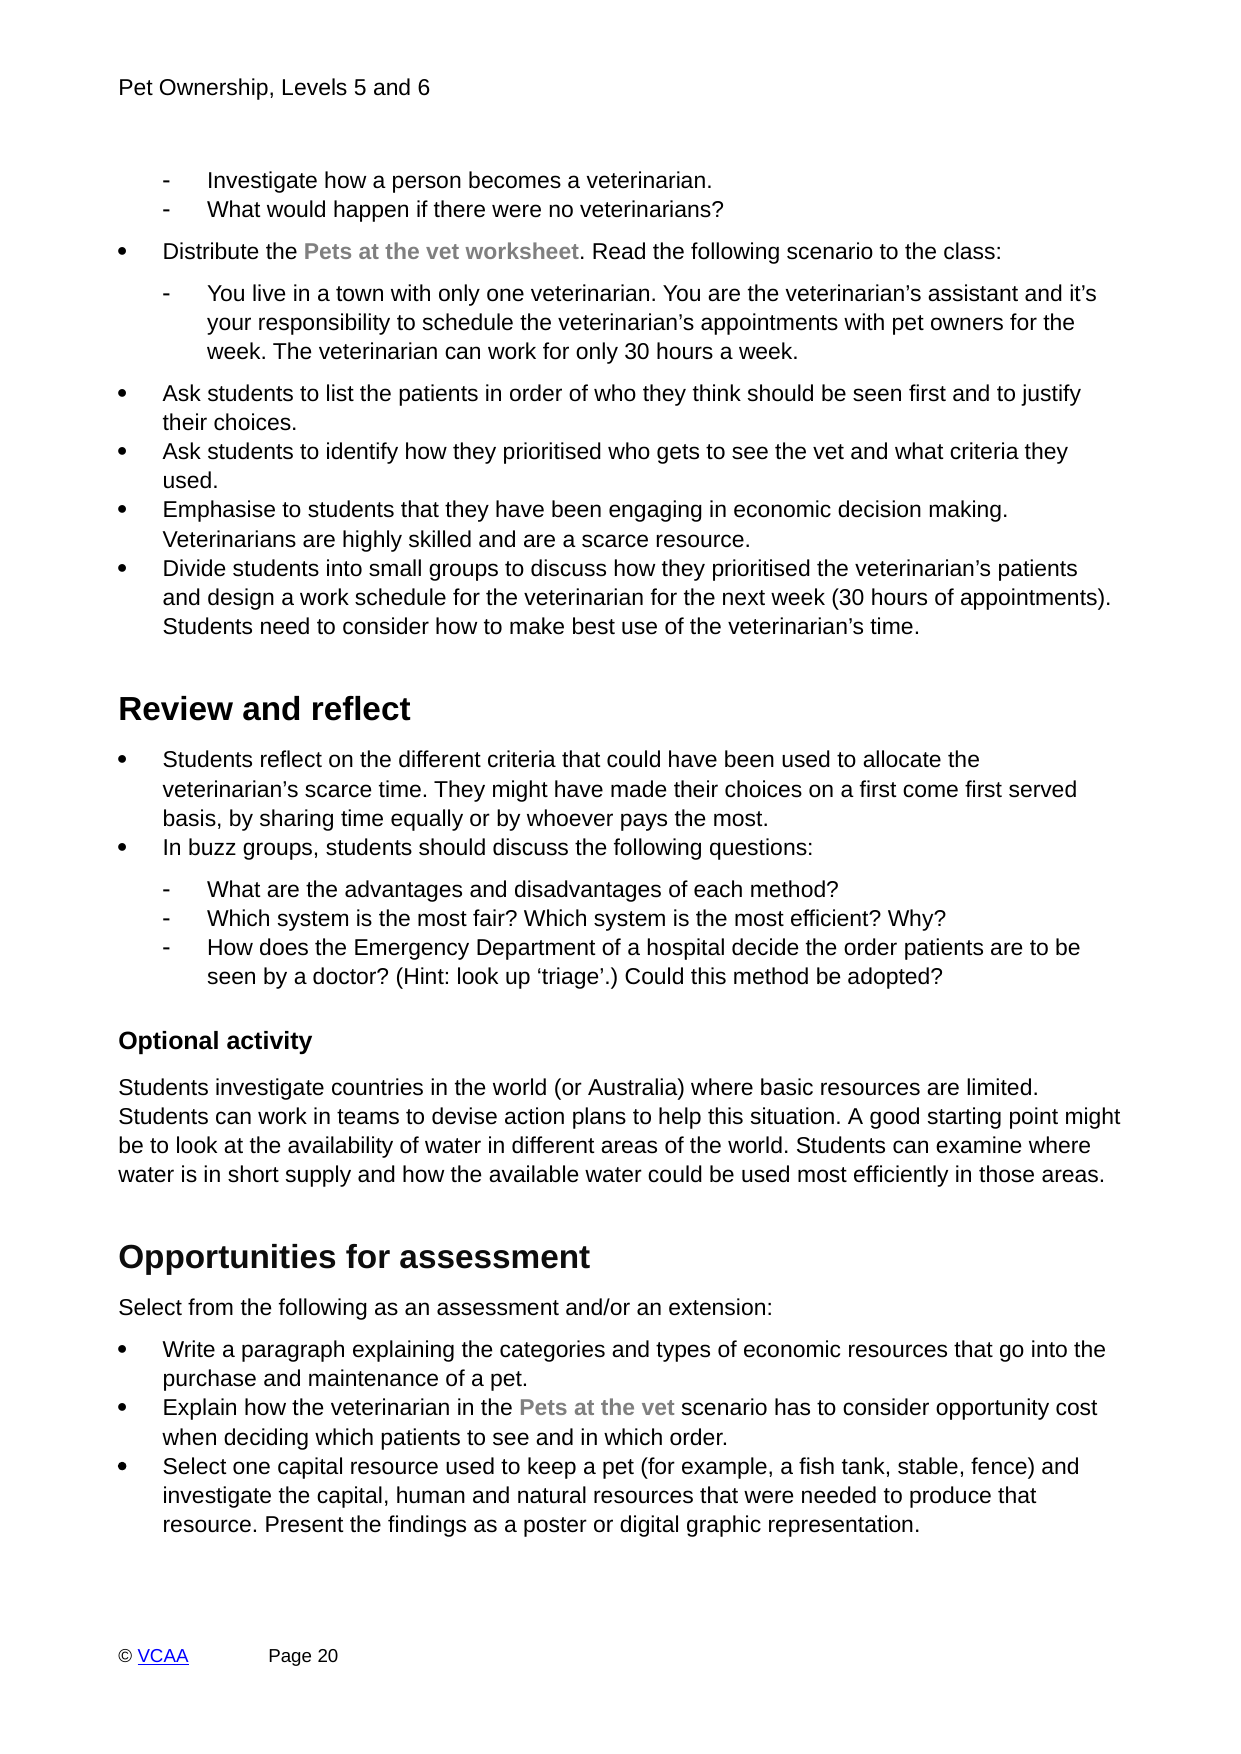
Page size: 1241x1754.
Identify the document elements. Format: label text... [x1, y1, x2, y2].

text Select one capital resource used to keep a pet (for example, a fish tank, stable, fence) and investigate the capital, human and natural resources that were needed to produce that resource. Present the findings as a poster or digital graphic representation. [118, 1451, 1122, 1538]
text Investigate how a person becomes a veterinarian. [162, 165, 1122, 194]
text Explain how the veterinarian in the Pets at the vet scenario has to consider opportunity cost when deciding which patients to see and in which order. [118, 1392, 1122, 1451]
text Ask students to list the patients in order of who they think should be seen first and to justify their choices. [118, 378, 1122, 436]
text Write a paragraph explaining the categories and types of economic resources that go into the purchase and maintenance of a pet. [118, 1334, 1122, 1392]
text You live in a town with only one veterinarian. You are the veterinarian’s assistant and it’s your responsibility to schedule the veterinarian’s appointments with pet owners for the week. The veterinarian can work for only 30 hours a week. [162, 278, 1122, 365]
text Divide students into small groups to discuss how they prioritised the veterinarian’s patients and design a work schedule for the veterinarian for the next week (30 hours of appointments). Students need to consider how to make best use of the veterinarian’s time. [118, 553, 1122, 640]
text Students reflect on the different criteria that could have been used to allocate the veterinarian’s scarce time. They might have made their choices on a first come first served basis, by sharing time equally or by whoever pays the most. [118, 744, 1122, 832]
subtitle Opportunities for assessment [118, 1238, 1122, 1276]
text Which system is the most fair? Which system is the most efficient? Why? [162, 903, 1122, 932]
text Select from the following as an assessment and/or an extension: [118, 1292, 1122, 1322]
subtitle Optional activity [118, 1019, 1122, 1057]
text How does the Emergency Department of a hospital decide the order patients are to be seen by a doctor? (Hint: look up ‘triage’.) Could this method be adopted? [162, 932, 1122, 990]
text Students investigate countries in the world (or Australia) where basic resources are limited. Students can work in teams to devise action plans to help this situation. A good starting point might be to look at the availability of water in different areas of the world. Students can examine where water is in short supply and how the available water could be used most efficiently in those areas. [118, 1072, 1122, 1188]
text Ask students to identify how they prioritised who gets to see the vet and what criteria they used. [118, 436, 1122, 494]
text What would happen if there were no veterinarians? [162, 194, 1122, 224]
text Distribute the Pets at the vet worksheet. Read the following scenario to the class: [118, 236, 1122, 265]
subtitle Review and reflect [118, 690, 1122, 728]
text Emphasise to students that they have been engaging in economic decision making. Veterinarians are highly skilled and are a scarce resource. [118, 494, 1122, 553]
text What are the advantages and disadvantages of each method? [162, 874, 1122, 903]
text In buzz groups, students should discuss the following questions: [118, 832, 1122, 861]
